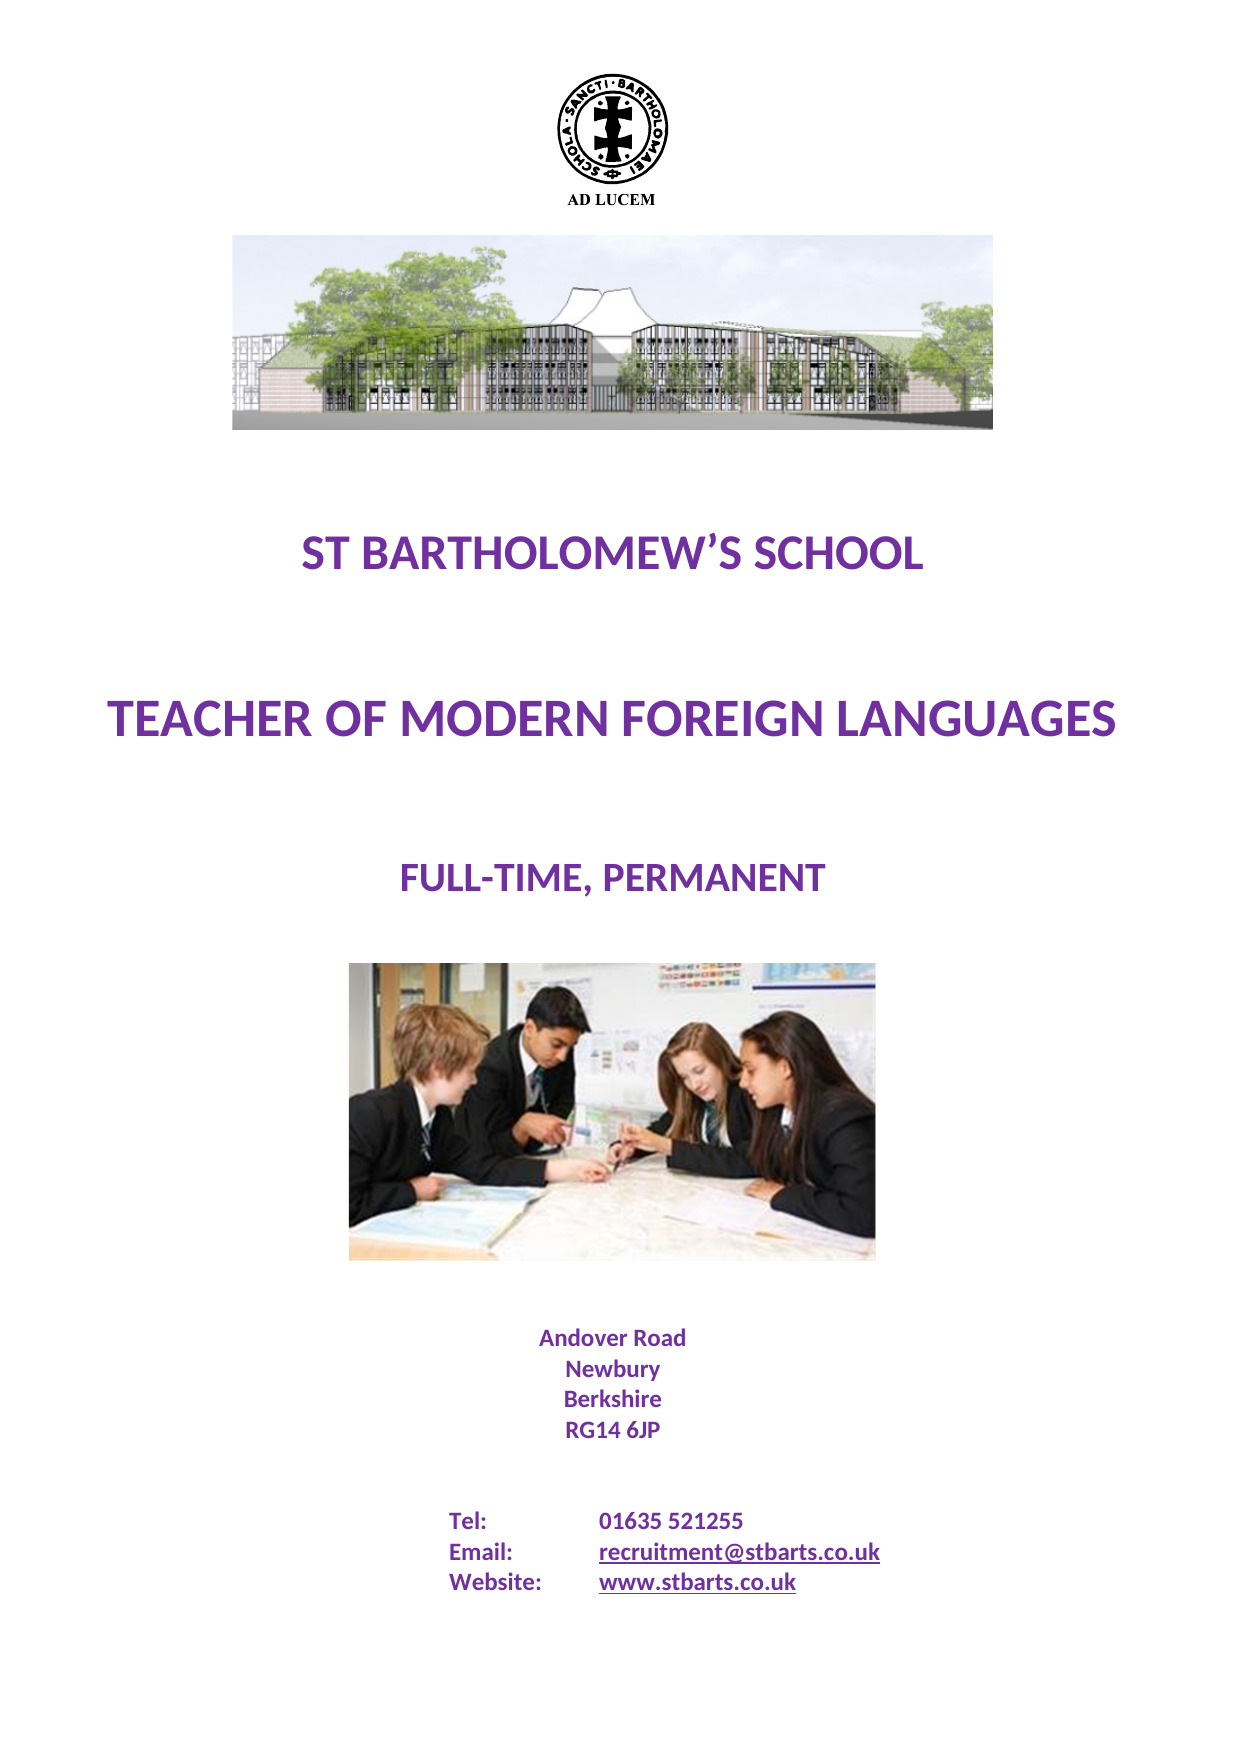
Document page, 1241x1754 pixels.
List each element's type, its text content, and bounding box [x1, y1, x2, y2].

text RG14 6JP [74, 1414, 1152, 1444]
text TEACHER OF MODERN FOREIGN LANGUAGES [74, 684, 1152, 750]
picture [232, 235, 993, 430]
text Tel: 01635 521255 [374, 1506, 1152, 1536]
text Email: recruitment@stbarts.co.uk [374, 1536, 1152, 1567]
text Newbury [74, 1353, 1152, 1383]
text Andover Road [74, 1322, 1152, 1353]
text Berkshire [74, 1383, 1152, 1414]
text Website: www.stbarts.co.uk [374, 1567, 1152, 1597]
text ST BARTHOLOMEW’S SCHOOL [74, 521, 1152, 582]
picture [348, 963, 877, 1262]
text FULL-TIME, PERMANENT [74, 851, 1152, 902]
